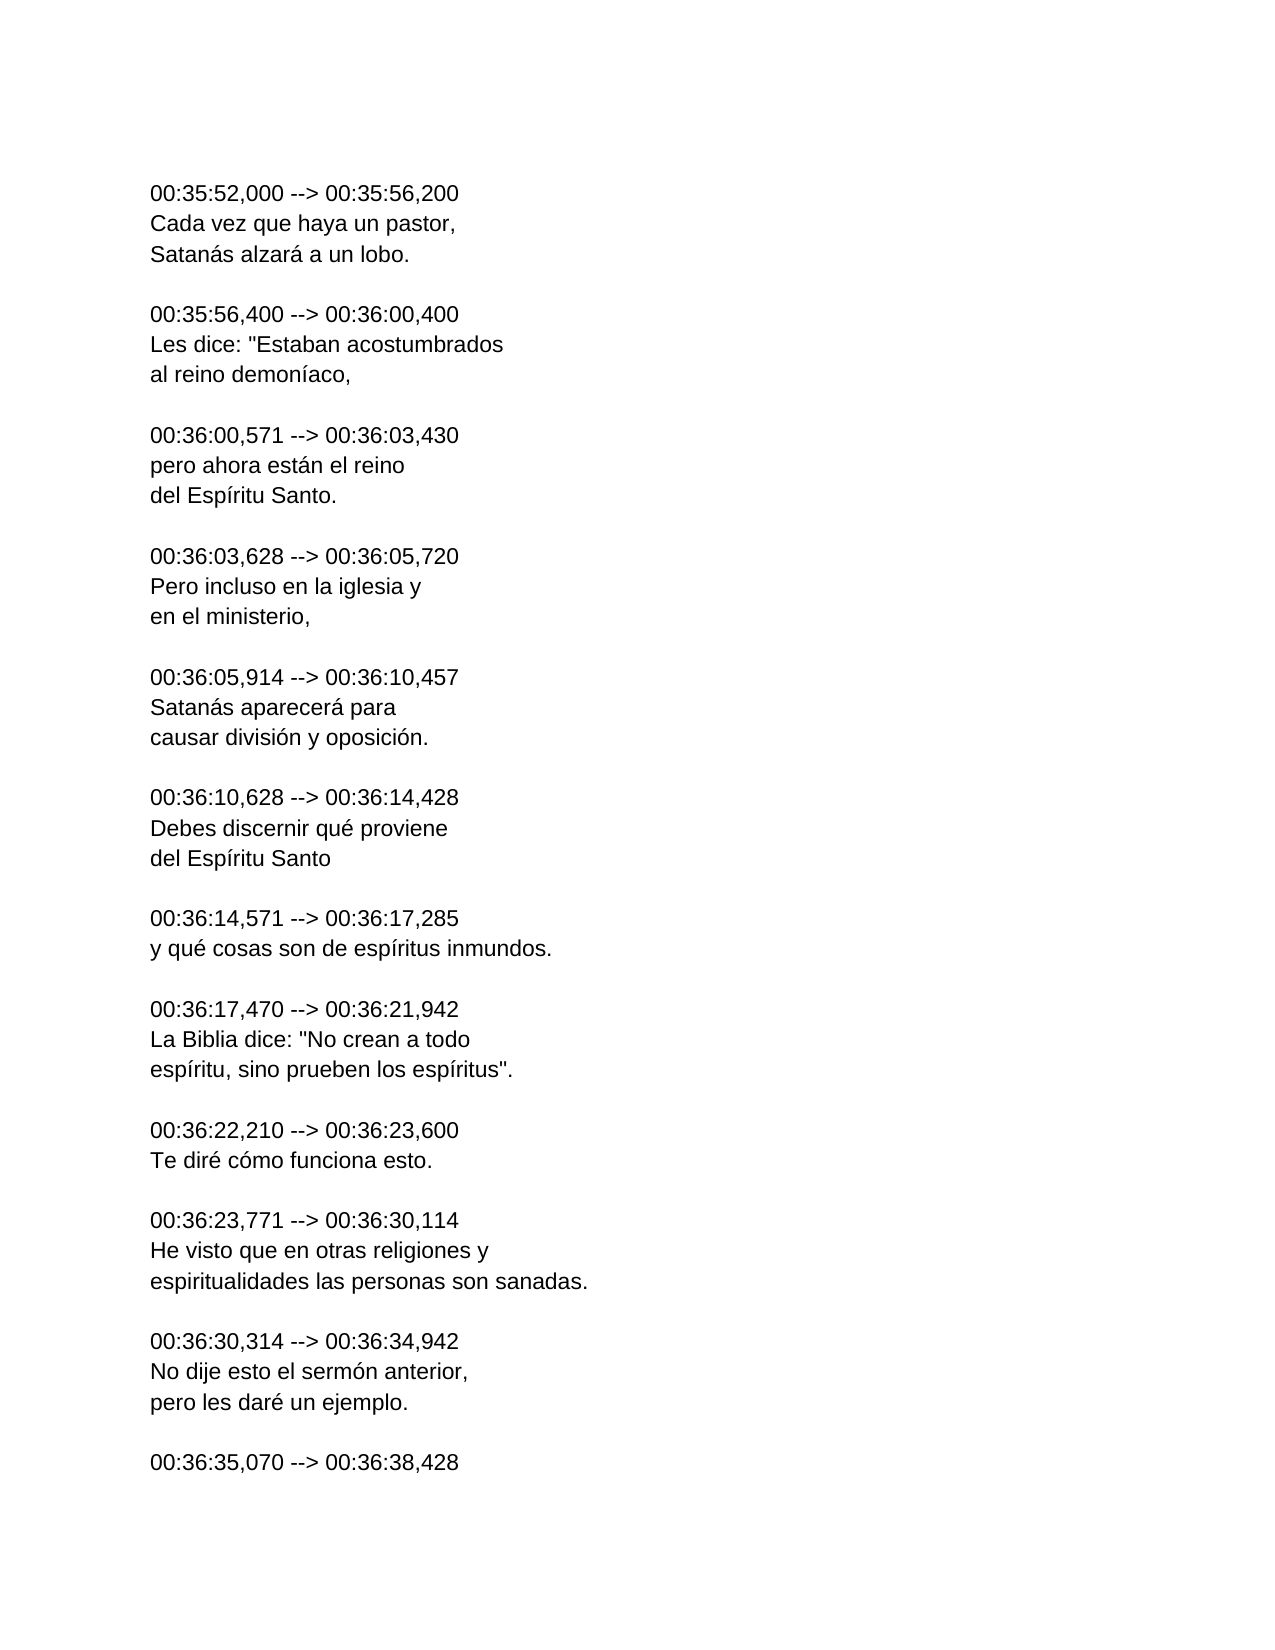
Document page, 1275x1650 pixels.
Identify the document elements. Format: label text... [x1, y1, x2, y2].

text Pero incluso en la iglesia y [150, 573, 1125, 599]
text 00:35:52,000 --> 00:35:56,200 [150, 180, 1125, 207]
text No dije esto el sermón anterior, [150, 1358, 1125, 1385]
text Satanás alzará a un lobo. [150, 241, 1125, 267]
text 00:36:14,571 --> 00:36:17,285 [150, 905, 1125, 932]
text Debes discernir qué proviene [150, 814, 1125, 841]
text en el ministerio, [150, 603, 1125, 629]
text 00:35:56,400 --> 00:36:00,400 [150, 301, 1125, 327]
text 00:36:35,070 --> 00:36:38,428 [150, 1449, 1125, 1475]
text Te diré cómo funciona esto. [150, 1147, 1125, 1173]
text al reino demoníaco, [150, 361, 1125, 388]
text espiritualidades las personas son sanadas. [150, 1268, 1125, 1294]
text pero ahora están el reino [150, 452, 1125, 478]
text 00:36:10,628 --> 00:36:14,428 [150, 784, 1125, 811]
text 00:36:03,628 --> 00:36:05,720 [150, 543, 1125, 569]
text 00:36:30,314 --> 00:36:34,942 [150, 1328, 1125, 1354]
text Cada vez que haya un pastor, [150, 210, 1125, 237]
text pero les daré un ejemplo. [150, 1388, 1125, 1415]
text espíritu, sino prueben los espíritus". [150, 1056, 1125, 1083]
text 00:36:17,470 --> 00:36:21,942 [150, 996, 1125, 1022]
text 00:36:22,210 --> 00:36:23,600 [150, 1117, 1125, 1143]
text 00:36:23,771 --> 00:36:30,114 [150, 1207, 1125, 1234]
text y qué cosas son de espíritus inmundos. [150, 935, 1125, 962]
text 00:36:00,571 --> 00:36:03,430 [150, 422, 1125, 448]
text Satanás aparecerá para [150, 694, 1125, 720]
text La Biblia dice: "No crean a todo [150, 1026, 1125, 1052]
text He visto que en otras religiones y [150, 1237, 1125, 1264]
text Les dice: "Estaban acostumbrados [150, 331, 1125, 358]
text del Espíritu Santo [150, 845, 1125, 871]
text 00:36:05,914 --> 00:36:10,457 [150, 663, 1125, 690]
text del Espíritu Santo. [150, 482, 1125, 509]
text causar división y oposición. [150, 724, 1125, 750]
